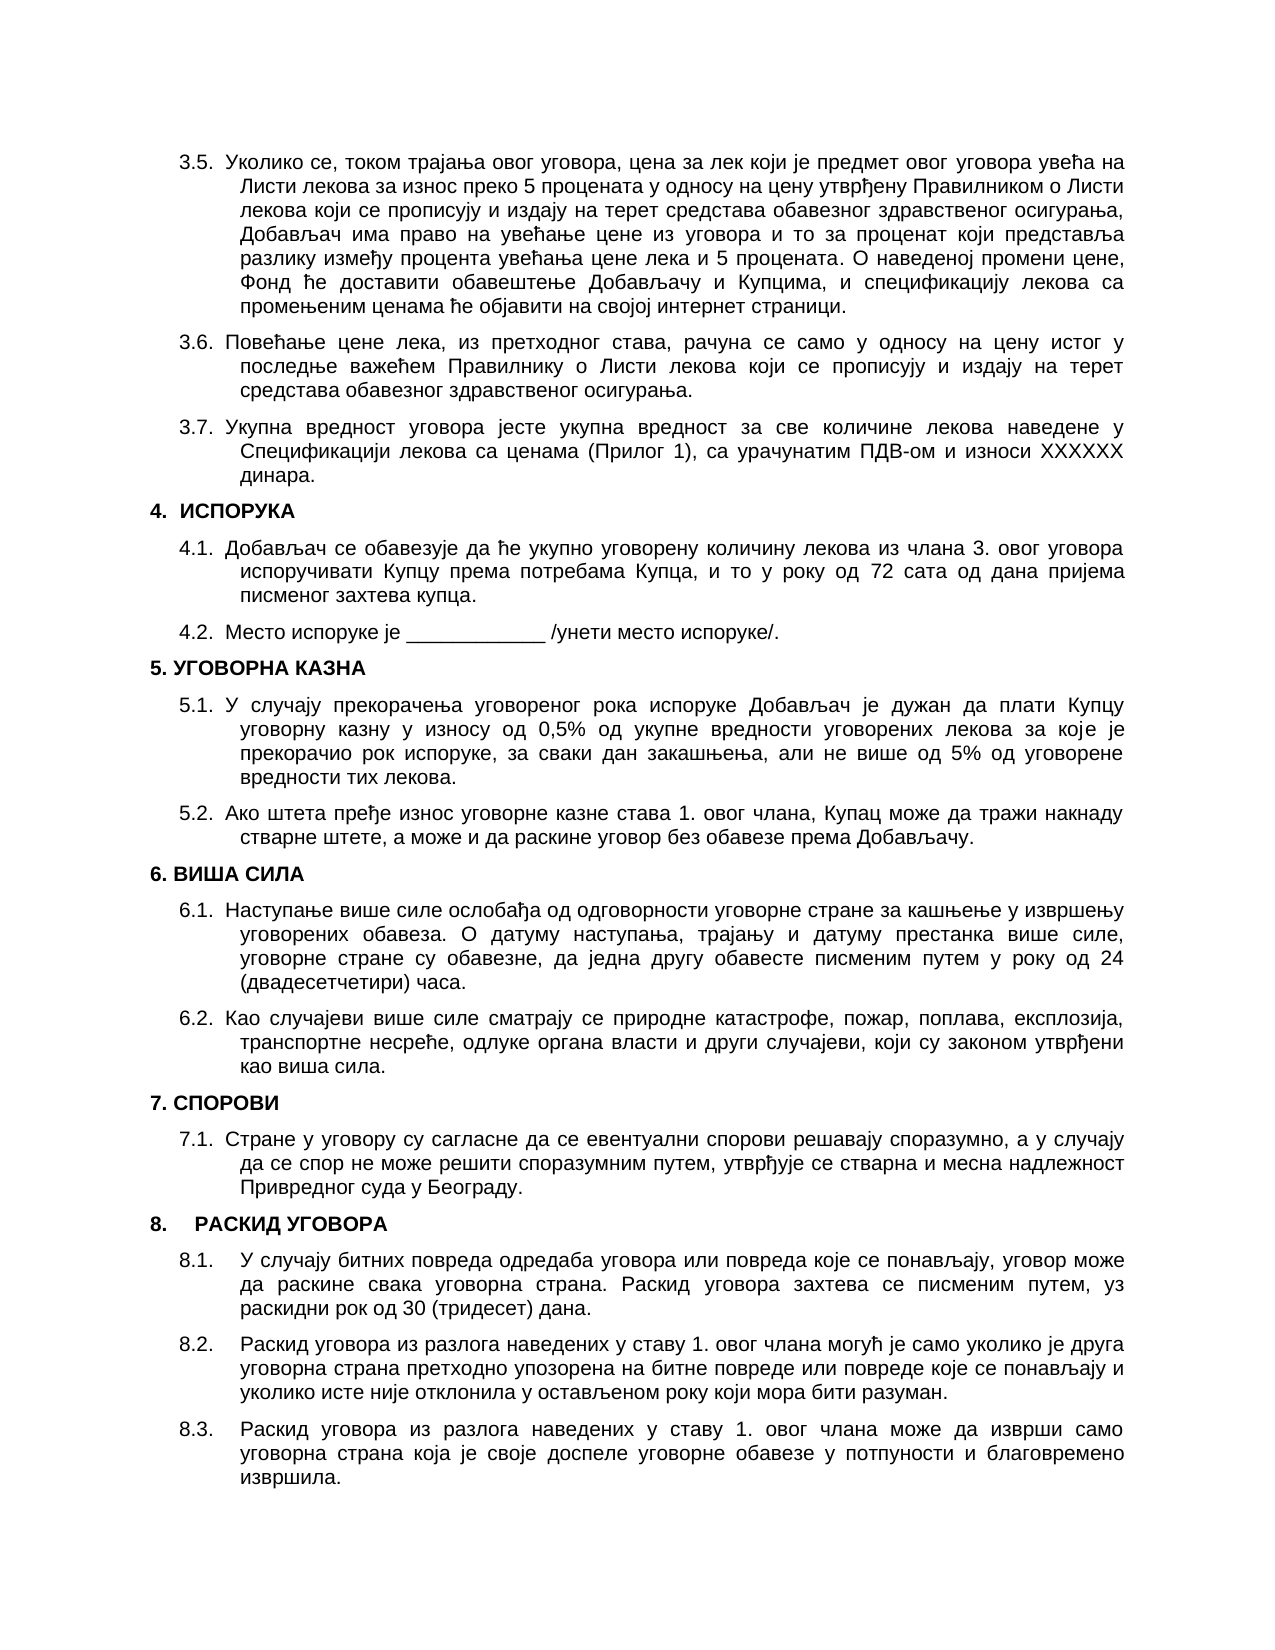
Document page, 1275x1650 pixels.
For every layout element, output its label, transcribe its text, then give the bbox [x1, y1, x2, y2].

list Уколико се, током трајања овог уговора, цена за лек који је предмет овог уговора увећа на Листи лекова за износ преко 5 процената у односу на цену утврђену Правилником о Листи лекова који се прописују и издају на терет средстава обавезног здравственог осигурања, Добављач има право на увећање цене из уговора и то за проценат који представља разлику између процента увећања цене лека и 5 процената. О наведеној промени цене, Фонд ће доставити обавештење Добављачу и Купцима, и спецификацију лекова са промењеним ценама ће објавити на својој интернет страници. [179, 150, 1125, 318]
text 5. УГОВОРНА КАЗНА [150, 656, 1125, 680]
list Стране у уговору су сагласне да се евентуални спорови решавају споразумно, а у случају да се спор не може решити споразумним путем, утврђује се стварна и месна надлежност Привредног суда у Београду. [179, 1127, 1125, 1199]
text 6. ВИША СИЛА [150, 861, 1125, 885]
list У случају прекорачења уговореног рока испоруке Добављач је дужан да плати Купцу уговорну казну у износу од 0,5% од укупне вредности уговорених лекова за које је прекорачио рок испоруке, за сваки дан закашњења, али не више од 5% од уговорене вредности тих лекова. [179, 693, 1125, 788]
list РАСКИД УГОВОРА [150, 1211, 1125, 1235]
list Наступање више силе ослобађа од одговорности уговорне стране за кашњење у извршењу уговорених обавеза. О датуму наступања, трајању и датуму престанка више силе, уговорне стране су обавезне, да једна другу обавесте писменим путем у року од 24 (двадесетчетири) часа. [179, 898, 1125, 994]
list Ако штета пређе износ уговорне казне става 1. овог члана, Купац може да тражи накнаду стварне штете, а може и да раскине уговор без обавезе према Добављачу. [179, 801, 1125, 849]
list Као случајеви више силе сматрају се природне катастрофе, пожар, поплава, експлозија, транспортне несреће, одлуке органа власти и други случајеви, који су законом утврђени као виша сила. [179, 1006, 1125, 1078]
list Повећање цене лека, из претходног става, рачуна се само у односу на цену истог у последње важећем Правилнику о Листи лекова који се прописују и издају на терет средстава обавезног здравственог осигурања. [179, 330, 1125, 402]
text 7. СПОРОВИ [150, 1091, 1125, 1114]
list Добављач се обавезује да ће укупно уговорену количину лекова из члана 3. овог уговора испоручивати Купцу према потребама Купца, и то у року од 72 сата од дана пријема писменог захтева купца. [179, 535, 1125, 607]
list Укупна вредност уговора јесте укупна вредност за све количине лекова наведене у Спецификацији лекова са ценама (Прилог 1), са урачунатим ПДВ-ом и износи ХХХХХХ динара. [179, 414, 1125, 486]
list Место испоруке је ____________ /унети место испоруке/. [179, 620, 1125, 644]
list Раскид уговора из разлога наведених у ставу 1. овог члана могућ је само уколико је друга уговорна страна претходно упозорена на битне повреде или повреде које се понављају и уколико исте није отклонила у остављеном року који мора бити разуман. [179, 1332, 1125, 1404]
list ИСПОРУКА [150, 499, 1125, 523]
list У случају битних повреда одредаба уговора или повреда које се понављају, уговор може да раскине свака уговорна страна. Раскид уговора захтева се писменим путем, уз раскидни рок од 30 (тридесет) дана. [179, 1248, 1125, 1320]
list Раскид уговора из разлога наведених у ставу 1. овог члана може да изврши само уговорна страна која је своје доспеле уговорне обавезе у потпуности и благовремено извршила. [179, 1417, 1125, 1488]
